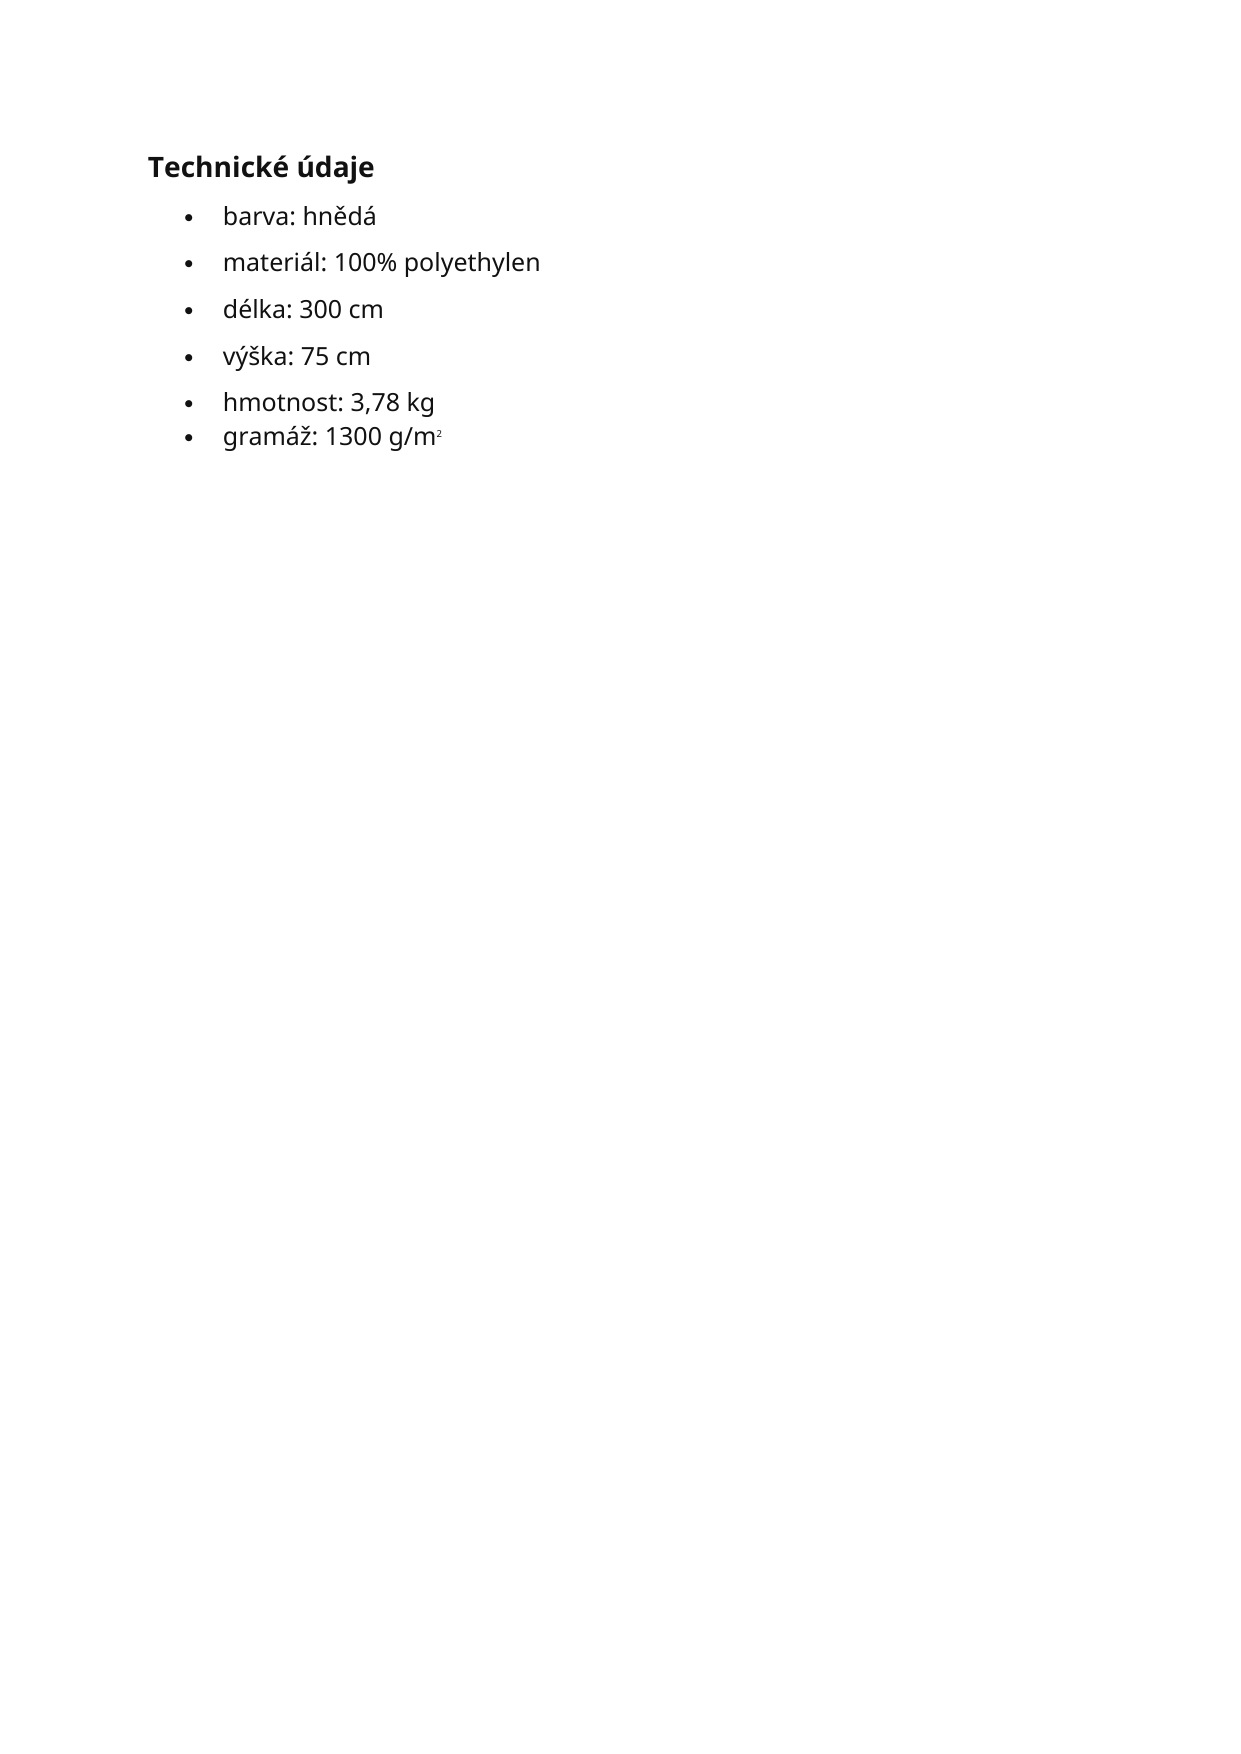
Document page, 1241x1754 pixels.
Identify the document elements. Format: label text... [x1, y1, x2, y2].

text Technické údaje [148, 148, 1093, 186]
list barva: hnědá [185, 198, 1093, 232]
list gramáž: 1300 g/m2 [185, 419, 1093, 453]
list materiál: 100% polyethylen [185, 245, 1093, 279]
list hmotnost: 3,78 kg [185, 385, 1093, 419]
list výška: 75 cm [185, 338, 1093, 372]
list délka: 300 cm [185, 292, 1093, 326]
